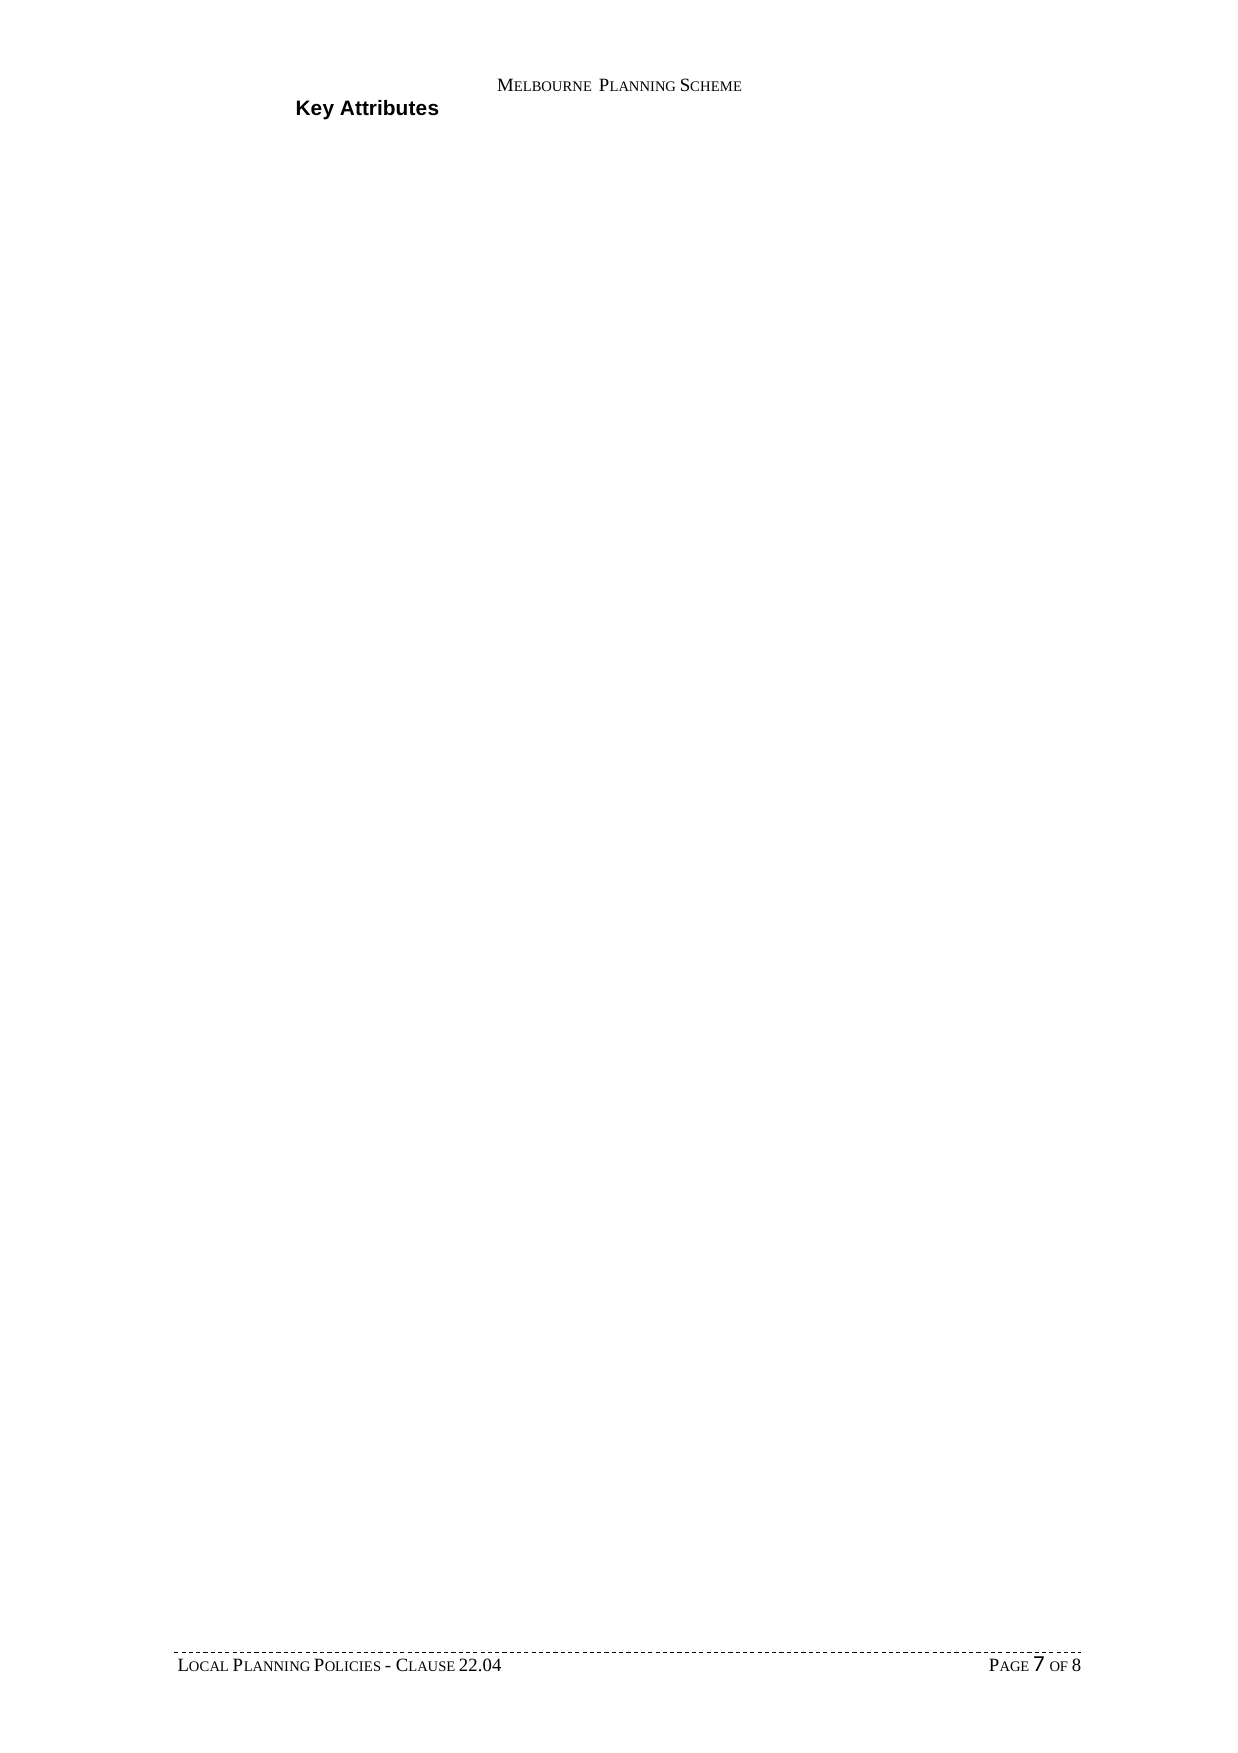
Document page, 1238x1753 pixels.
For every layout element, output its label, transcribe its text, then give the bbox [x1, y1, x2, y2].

text Key Attributes [295, 96, 443, 119]
